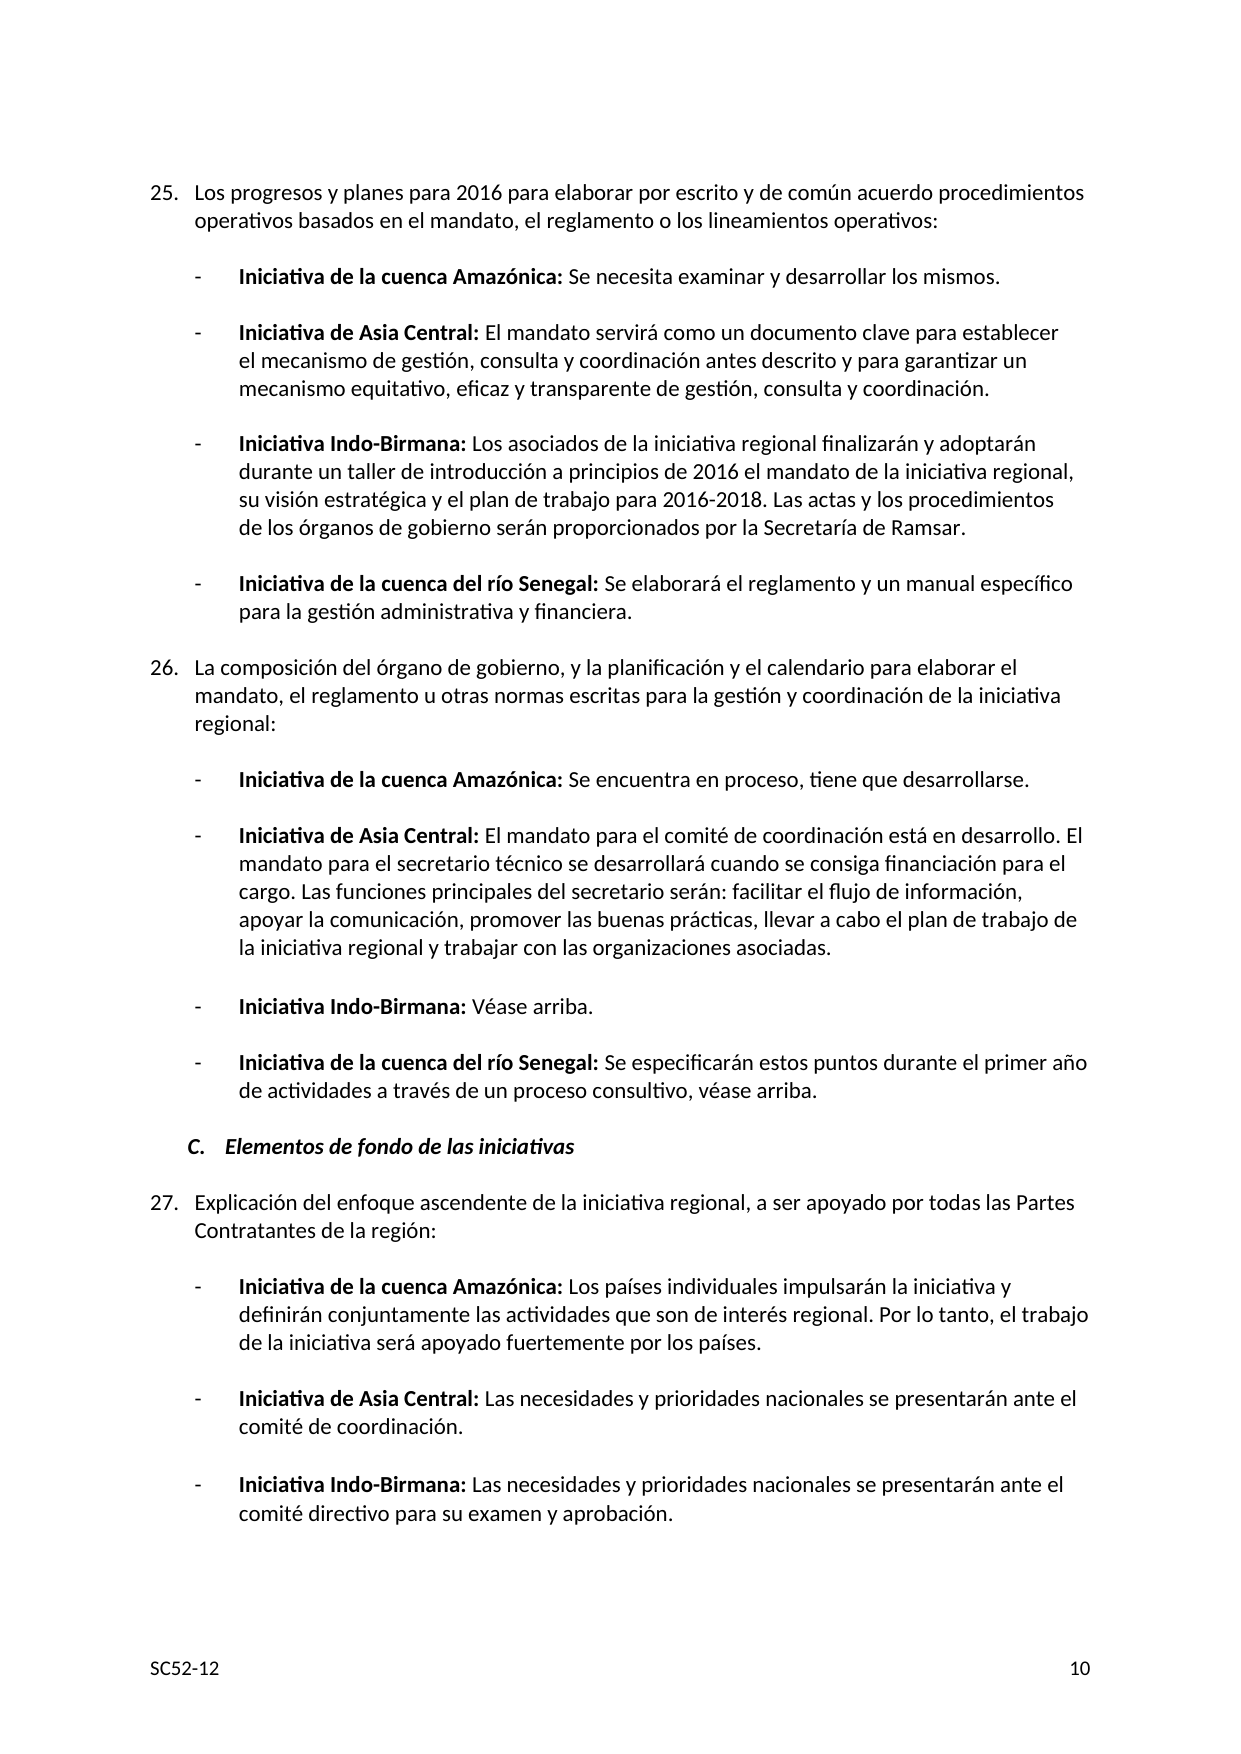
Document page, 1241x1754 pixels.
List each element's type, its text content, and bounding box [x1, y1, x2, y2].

list Iniciativa de la cuenca del río Senegal: Se elaborará el reglamento y un manual específico para la gestión administrativa y financiera. [194, 569, 1079, 625]
list Iniciativa de la cuenca Amazónica: Se encuentra en proceso, tiene que desarrollarse. [194, 765, 1090, 793]
list Explicación del enfoque ascendente de la iniciativa regional, a ser apoyado por todas las Partes Contratantes de la región: [150, 1188, 1090, 1244]
list Iniciativa de Asia Central: Las necesidades y prioridades nacionales se presentarán ante el comité de coordinación. [194, 1384, 1090, 1440]
list Iniciativa de Asia Central: El mandato para el comité de coordinación está en desarrollo. El mandato para el secretario técnico se desarrollará cuando se consiga financiación para el cargo. Las funciones principales del secretario serán: facilitar el flujo de información, apoyar la comunicación, promover las buenas prácticas, llevar a cabo el plan de trabajo de la iniciativa regional y trabajar con las organizaciones asociadas. [194, 821, 1090, 961]
list Iniciativa de la cuenca Amazónica: Se necesita examinar y desarrollar los mismos. [194, 262, 1079, 290]
list Iniciativa Indo-Birmana: Los asociados de la iniciativa regional finalizarán y adoptarán durante un taller de introducción a principios de 2016 el mandato de la iniciativa regional, su visión estratégica y el plan de trabajo para 2016-2018. Las actas y los procedimientos de los órganos de gobierno serán proporcionados por la Secretaría de Ramsar. [194, 429, 1079, 541]
list Elementos de fondo de las iniciativas [187, 1132, 1090, 1160]
list Los progresos y planes para 2016 para elaborar por escrito y de común acuerdo procedimientos operativos basados ​​en el mandato, el reglamento o los lineamientos operativos: [150, 178, 1090, 234]
list Iniciativa Indo-Birmana: Las necesidades y prioridades nacionales se presentarán ante el comité directivo para su examen y aprobación. [194, 1471, 1090, 1527]
list Iniciativa de la cuenca del río Senegal: Se especificarán estos puntos durante el primer año de actividades a través de un proceso consultivo, véase arriba. [194, 1048, 1090, 1104]
list La composición del órgano de gobierno, y la planificación y el calendario para elaborar el mandato, el reglamento u otras normas escritas para la gestión y coordinación de la iniciativa regional: [150, 653, 1090, 737]
list Iniciativa Indo-Birmana: Véase arriba. [194, 992, 1090, 1020]
list Iniciativa de la cuenca Amazónica: Los países individuales impulsarán la iniciativa y definirán conjuntamente las actividades que son de interés regional. Por lo tanto, el trabajo de la iniciativa será apoyado fuertemente por los países. [194, 1272, 1090, 1356]
list Iniciativa de Asia Central: El mandato servirá como un documento clave para establecer el mecanismo de gestión, consulta y coordinación antes descrito y para garantizar un mecanismo equitativo, eficaz y transparente de gestión, consulta y coordinación. [194, 318, 1079, 402]
